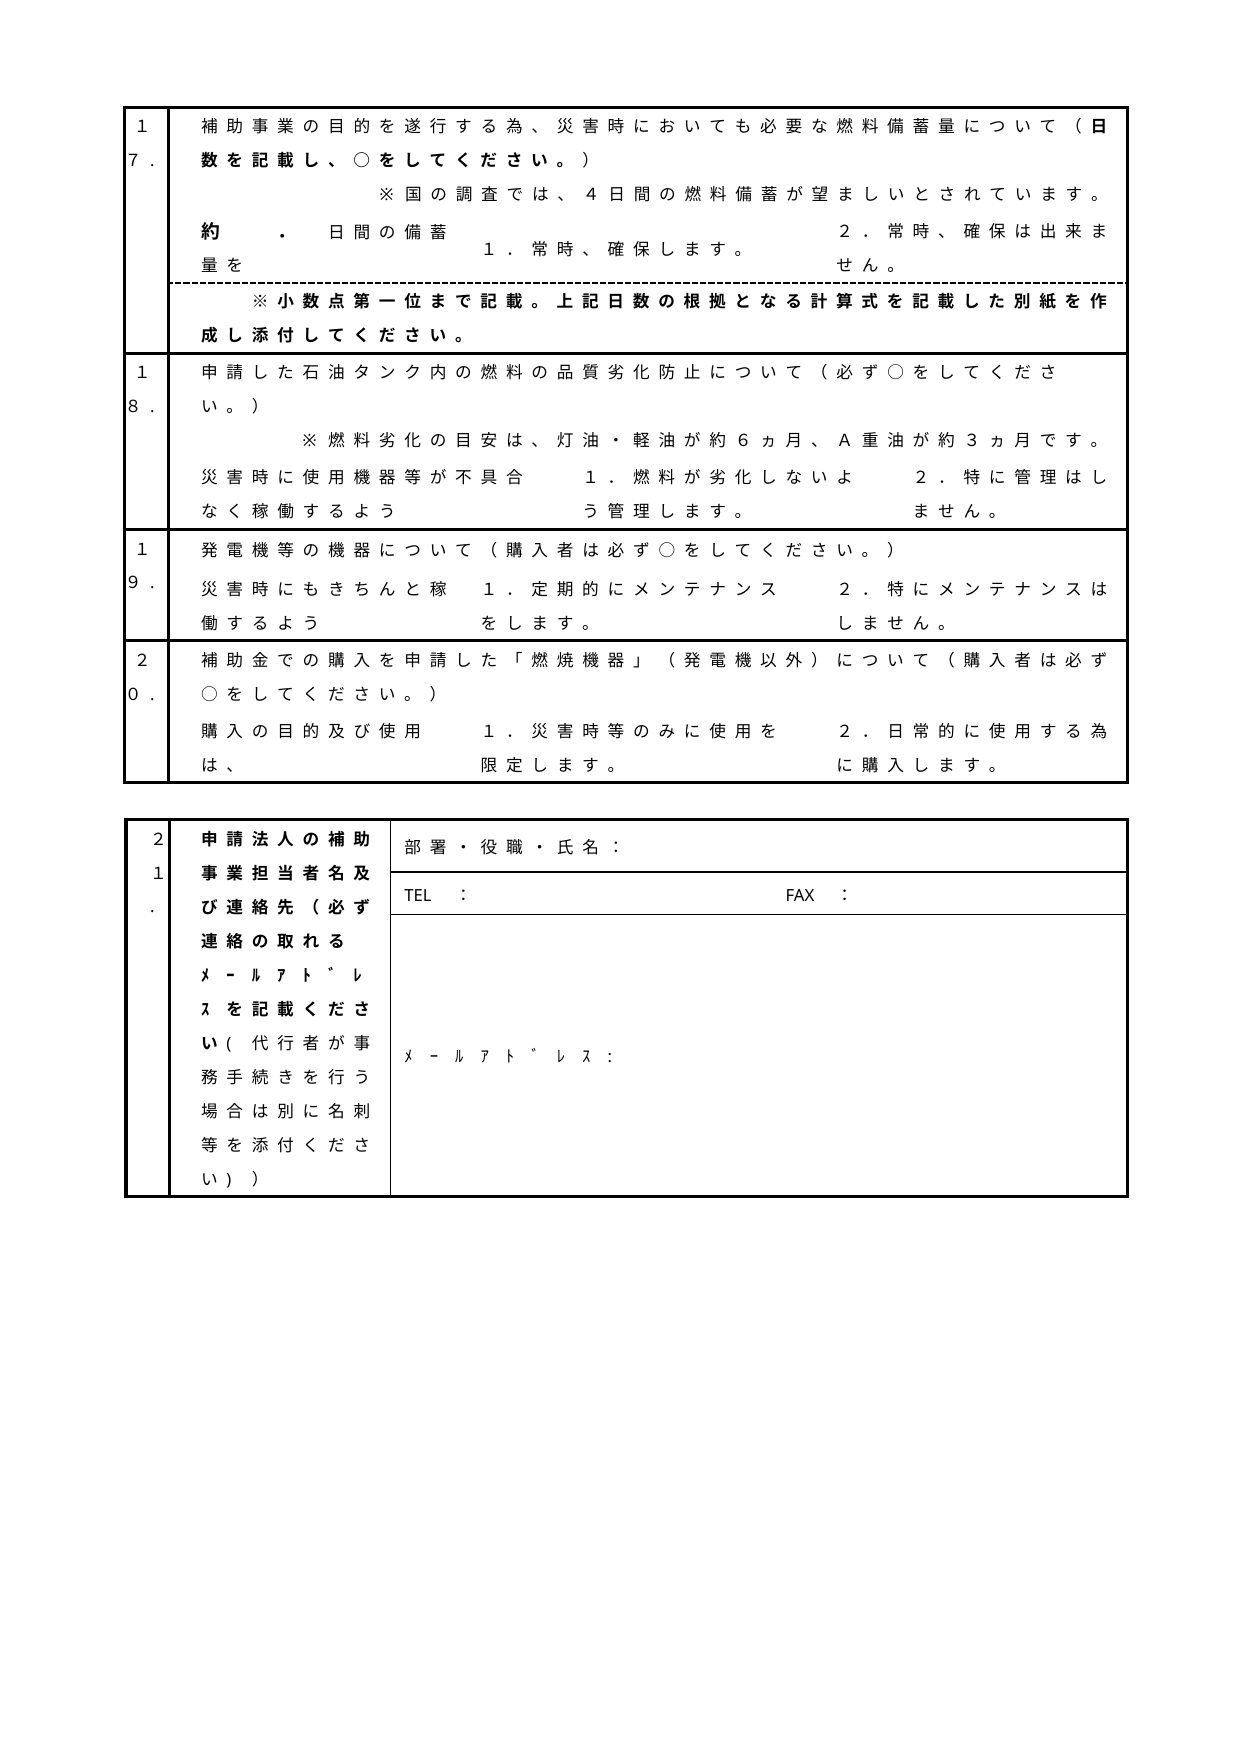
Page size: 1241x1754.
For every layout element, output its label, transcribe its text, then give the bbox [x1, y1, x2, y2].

table_cell 発電機等の機器について（購入者は必ず○をしてください。） [170, 531, 1126, 568]
table_cell ２．特にメンテナンスはしません。 [803, 568, 1126, 639]
table_cell 申請した石油タンク内の燃料の品質劣化防止について（必ず○をしてください。） ※燃料劣化の目安は、灯油・軽油が約６ヵ月、Ａ重油が約３ヵ月です。 [170, 355, 1126, 457]
table_header １７. [126, 109, 167, 352]
table_cell [863, 873, 1126, 914]
table_cell TEL： [391, 873, 759, 914]
table_cell 約 ． 日間の備蓄量を [170, 211, 463, 282]
table_header ２１. [128, 821, 168, 1195]
table_cell １．災害時等のみに使用を限定します。 [464, 710, 803, 781]
table_cell １．常時、確保します。 [464, 211, 803, 282]
table_cell 災害時にもきちんと稼働するよう [170, 568, 463, 639]
table_header 部署・役職・氏名： [391, 821, 1126, 871]
table_cell ２０. [126, 642, 167, 781]
table_cell １．定期的にメンテナンスをします。 [464, 568, 803, 639]
table_cell ２．特に管理はしません。 [892, 457, 1126, 528]
table_cell １．燃料が劣化しないよう管理します。 [552, 457, 892, 528]
table_cell FAX： [759, 873, 862, 914]
table_cell ２．日常的に使用する為に購入します。 [803, 710, 1126, 781]
table_cell 災害時に使用機器等が不具合なく稼働するよう [170, 457, 552, 528]
table_header 申請法人の補助事業担当者名及び連絡先（必ず連絡の取れるﾒｰﾙｱﾄﾞﾚｽを記載ください(代行者が事務手続きを行う場合は別に名刺等を添付ください)） [171, 821, 390, 1195]
table_cell ﾒｰﾙｱﾄﾞﾚｽ: [391, 915, 1126, 1195]
table_cell １８. [126, 355, 167, 528]
table_cell ※小数点第一位まで記載。上記日数の根拠となる計算式を記載した別紙を作成し添付してください。 [170, 282, 1126, 352]
table_cell 補助金での購入を申請した「燃焼機器」（発電機以外）について（購入者は必ず○をしてください。） [170, 642, 1126, 710]
table_cell ２．常時、確保は出来ません。 [803, 211, 1126, 282]
table_header 補助事業の目的を遂行する為、災害時においても必要な燃料備蓄量について（日数を記載し、○をしてください。） ※国の調査では、４日間の燃料備蓄が望ましいとされています。 [170, 109, 1126, 211]
table_cell １９. [126, 531, 167, 639]
table_cell 購入の目的及び使用は、 [170, 710, 463, 781]
